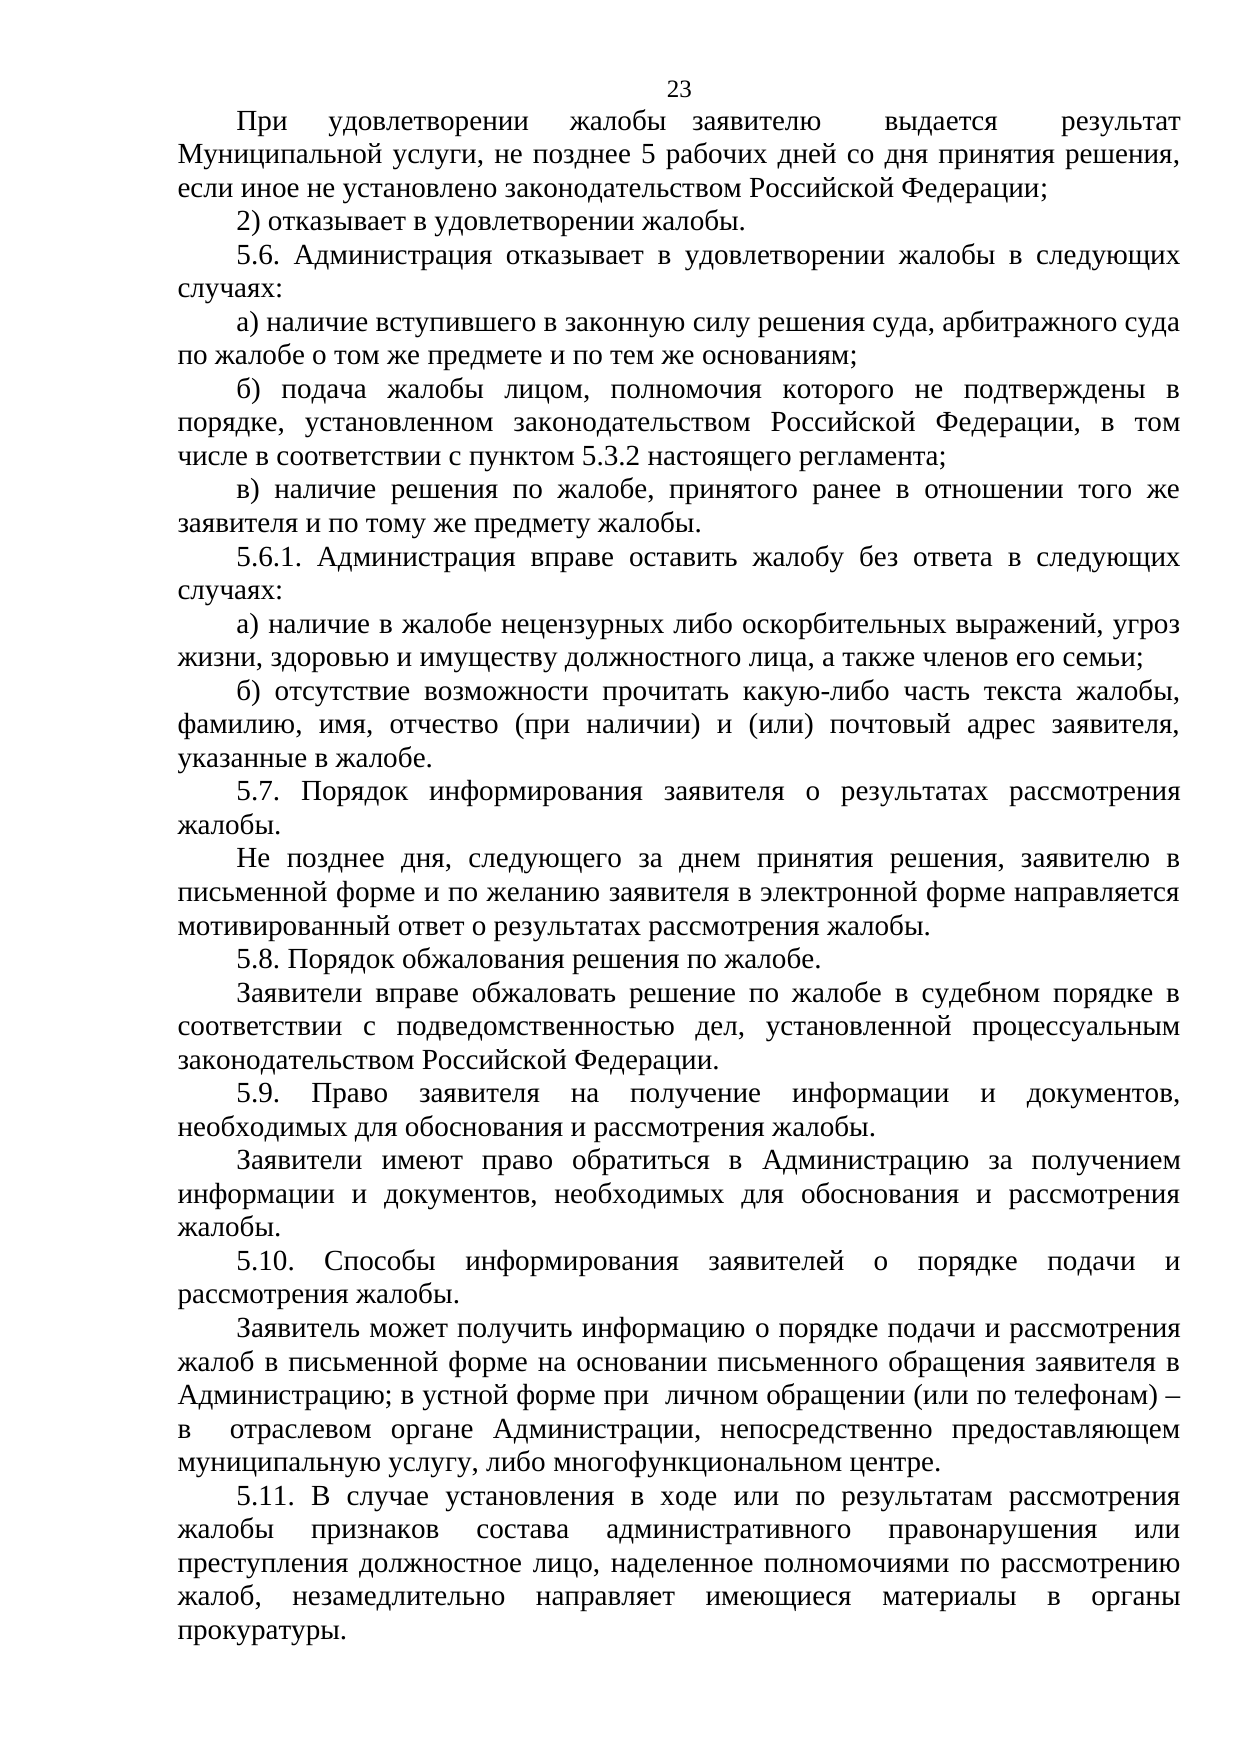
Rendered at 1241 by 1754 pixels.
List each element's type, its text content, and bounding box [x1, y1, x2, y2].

text 5.10. Способы информирования заявителей о порядке подачи и рассмотрения жалобы. [177, 1243, 1181, 1310]
text б) подача жалобы лицом, полномочия которого не подтверждены в порядке, установленном законодательством Российской Федерации, в том числе в соответствии с пунктом 5.3.2 настоящего регламента; [177, 371, 1181, 472]
text 5.11. В случае установления в ходе или по результатам рассмотрения жалобы признаков состава административного правонарушения или преступления должностное лицо, наделенное полномочиями по рассмотрению жалоб, незамедлительно направляет имеющиеся материалы в органы прокуратуры. [177, 1478, 1181, 1646]
text Заявители вправе обжаловать решение по жалобе в судебном порядке в соответствии с подведомственностью дел, установленной процессуальным законодательством Российской Федерации. [177, 975, 1181, 1075]
text а) наличие в жалобе нецензурных либо оскорбительных выражений, угроз жизни, здоровью и имуществу должностного лица, а также членов его семьи; [177, 606, 1181, 673]
text в) наличие решения по жалобе, принятого ранее в отношении того же заявителя и по тому же предмету жалобы. [177, 472, 1181, 539]
text Заявители имеют право обратиться в Администрацию за получением информации и документов, необходимых для обоснования и рассмотрения жалобы. [177, 1142, 1181, 1243]
text Заявитель может получить информацию о порядке подачи и рассмотрения жалоб в письменной форме на основании письменного обращения заявителя в Администрацию; в устной форме при личном обращении (или по телефонам) – в отраслевом органе Администрации, непосредственно предоставляющем муниципальную услугу, либо многофункциональном центре. [177, 1310, 1181, 1478]
text б) отсутствие возможности прочитать какую-либо часть текста жалобы, фамилию, имя, отчество (при наличии) и (или) почтовый адрес заявителя, указанные в жалобе. [177, 673, 1181, 773]
text Не позднее дня, следующего за днем принятия решения, заявителю в письменной форме и по желанию заявителя в электронной форме направляется мотивированный ответ о результатах рассмотрения жалобы. [177, 841, 1181, 941]
text 5.9. Право заявителя на получение информации и документов, необходимых для обоснования и рассмотрения жалобы. [177, 1075, 1181, 1142]
text 5.8. Порядок обжалования решения по жалобе. [177, 941, 1181, 975]
text а) наличие вступившего в законную силу решения суда, арбитражного суда по жалобе о том же предмете и по тем же основаниям; [177, 304, 1181, 371]
text При удовлетворении жалобы заявителю выдается результат Муниципальной услуги, не позднее 5 рабочих дней со дня принятия решения, если иное не установлено законодательством Российской Федерации; [177, 103, 1181, 203]
text 5.6. Администрация отказывает в удовлетворении жалобы в следующих случаях: [177, 237, 1181, 304]
text 2) отказывает в удовлетворении жалобы. [177, 203, 1181, 237]
text 5.6.1. Администрация вправе оставить жалобу без ответа в следующих случаях: [177, 539, 1181, 606]
text 5.7. Порядок информирования заявителя о результатах рассмотрения жалобы. [177, 773, 1181, 841]
